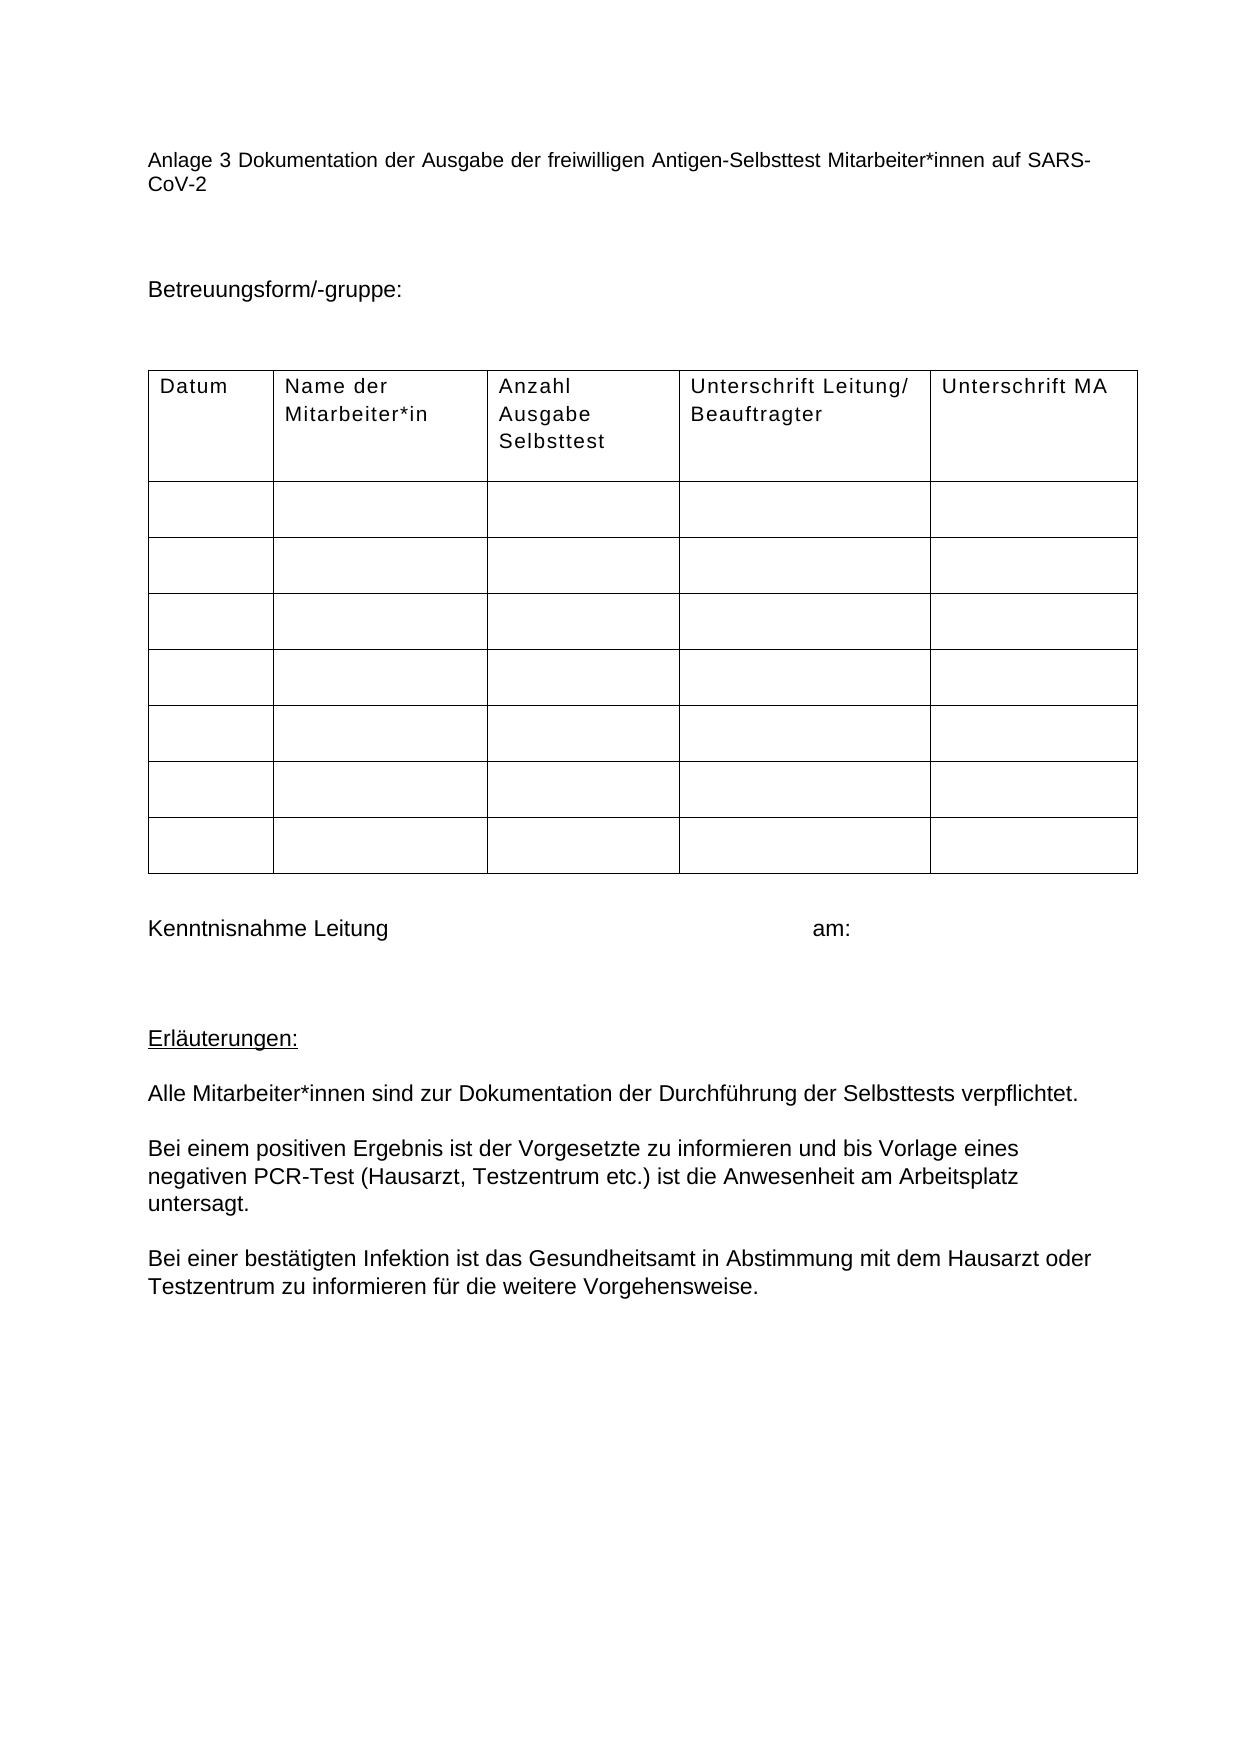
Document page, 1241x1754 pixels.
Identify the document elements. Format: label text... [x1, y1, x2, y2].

table_cell [931, 594, 1137, 649]
table_cell [680, 706, 930, 761]
table_cell [149, 538, 273, 593]
text Betreuungsform/-gruppe: [148, 274, 1092, 302]
table_cell [931, 650, 1137, 705]
table_cell [931, 762, 1137, 817]
table_cell [680, 818, 930, 873]
table_cell [488, 482, 679, 537]
text Kenntnisnahme Leitung am: [148, 914, 1092, 941]
table_cell [274, 762, 487, 817]
table_cell [274, 482, 487, 537]
table_header Name der Mitarbeiter*in [274, 371, 487, 481]
text Erläuterungen: [148, 1024, 1092, 1051]
table_cell [488, 818, 679, 873]
text Anlage 3 Dokumentation der Ausgabe der freiwilligen Antigen-Selbsttest Mitarbeiter*innen auf SARS-CoV-2 [148, 148, 1092, 196]
table_cell [274, 538, 487, 593]
text Bei einer bestätigten Infektion ist das Gesundheitsamt in Abstimmung mit dem Hausarzt oder Testzentrum zu informieren für die weitere Vorgehensweise. [148, 1244, 1092, 1299]
table_cell [149, 594, 273, 649]
table_header Unterschrift MA [931, 371, 1137, 481]
table_cell [149, 818, 273, 873]
table_cell [680, 482, 930, 537]
table_cell [488, 538, 679, 593]
table_cell [680, 650, 930, 705]
table_cell [488, 650, 679, 705]
table_header Unterschrift Leitung/ Beauftragter [680, 371, 930, 481]
table_cell [274, 706, 487, 761]
table_cell [680, 538, 930, 593]
table_cell [931, 538, 1137, 593]
table_cell [149, 650, 273, 705]
table_cell [488, 706, 679, 761]
table_cell [274, 650, 487, 705]
table_cell [931, 818, 1137, 873]
table_cell [149, 762, 273, 817]
table_header Datum [149, 371, 273, 481]
table_cell [274, 818, 487, 873]
text Bei einem positiven Ergebnis ist der Vorgesetzte zu informieren und bis Vorlage eines negativen PCR-Test (Hausarzt, Testzentrum etc.) ist die Anwesenheit am Arbeitsplatz untersagt. [148, 1134, 1092, 1216]
table_cell [149, 706, 273, 761]
table_cell [680, 594, 930, 649]
text Alle Mitarbeiter*innen sind zur Dokumentation der Durchführung der Selbsttests verpflichtet. [148, 1079, 1092, 1106]
table_header Anzahl Ausgabe Selbsttest [488, 371, 679, 481]
table_cell [488, 594, 679, 649]
table_cell [488, 762, 679, 817]
table_cell [149, 482, 273, 537]
table_cell [680, 762, 930, 817]
table_cell [931, 706, 1137, 761]
table_cell [931, 482, 1137, 537]
table_cell [274, 594, 487, 649]
